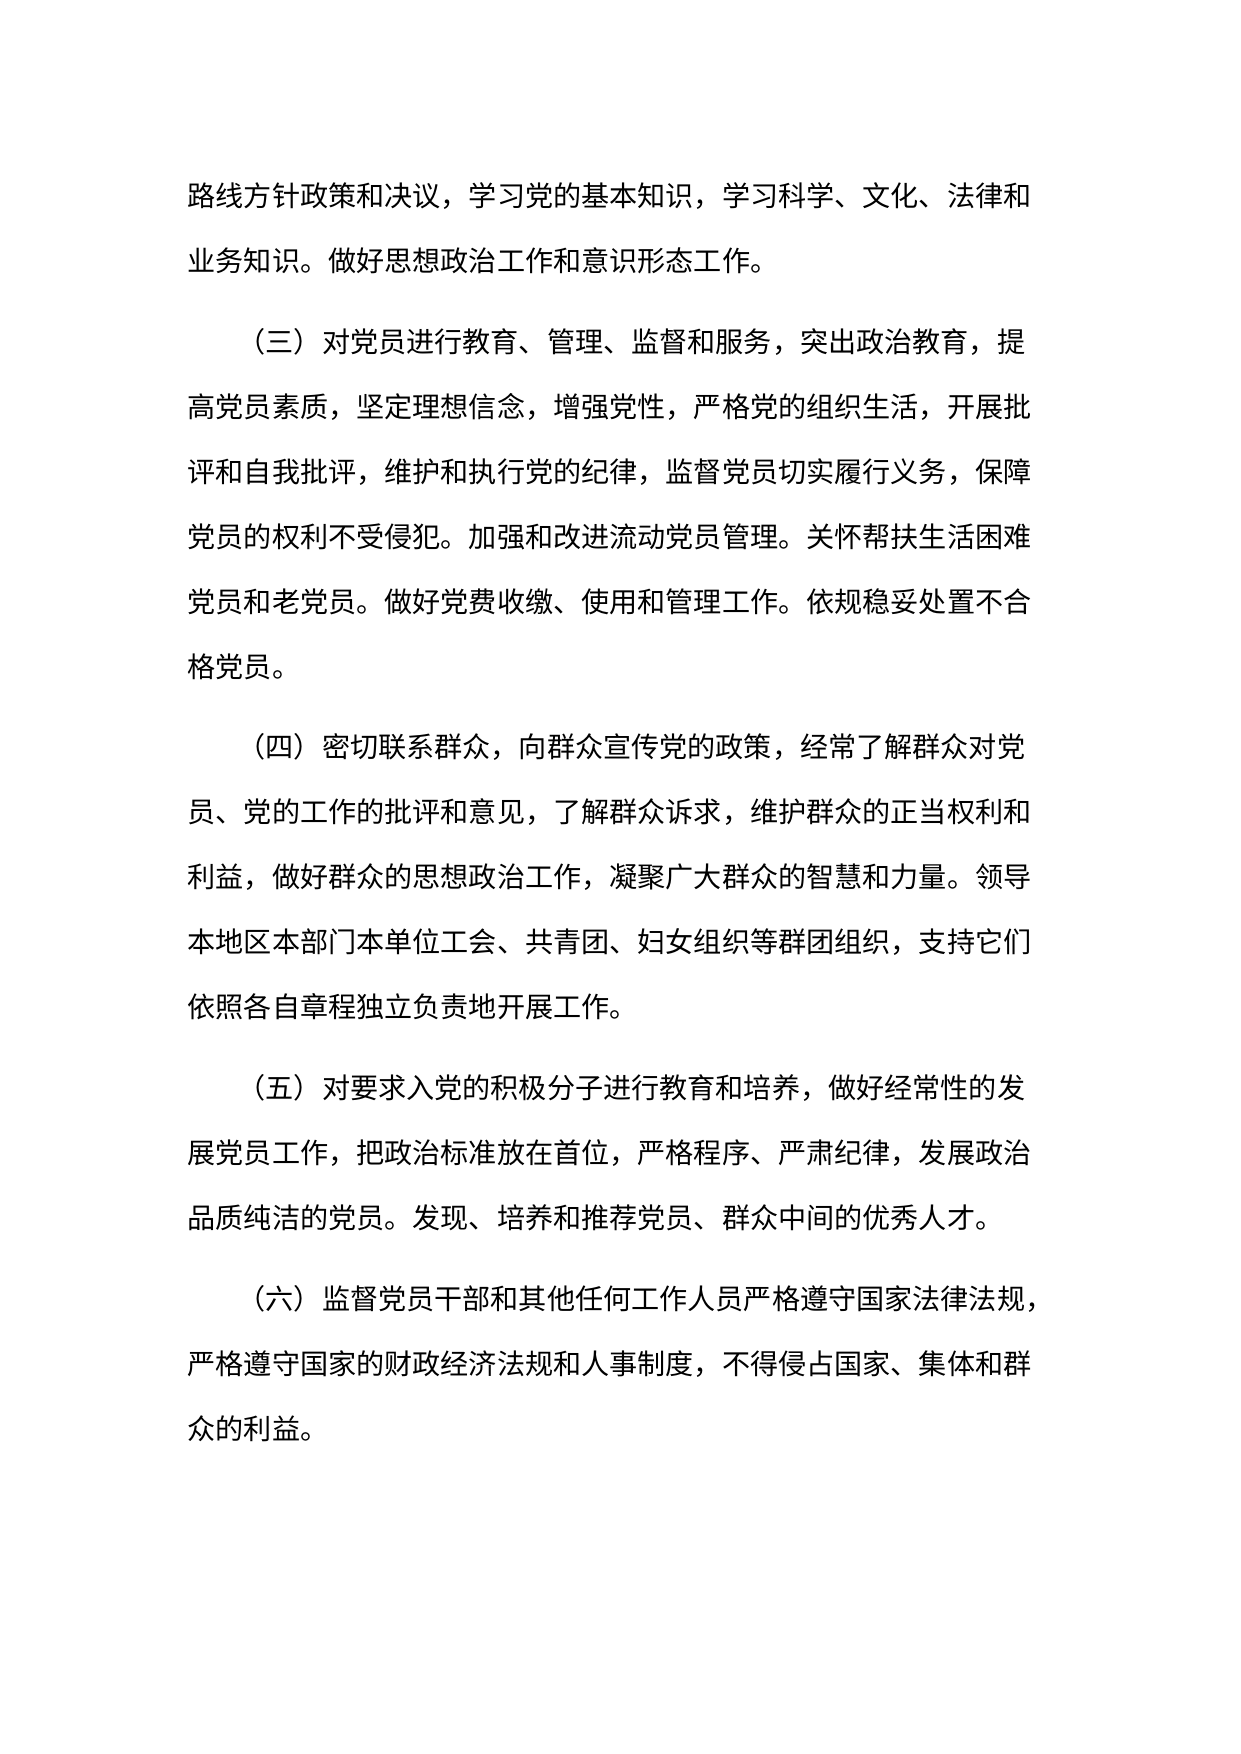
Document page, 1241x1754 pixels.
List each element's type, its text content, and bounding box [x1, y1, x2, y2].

text （六）监督党员干部和其他任何工作人员严格遵守国家法律法规，严格遵守国家的财政经济法规和人事制度，不得侵占国家、集体和群众的利益。 [187, 1264, 1053, 1459]
text （五）对要求入党的积极分子进行教育和培养，做好经常性的发展党员工作，把政治标准放在首位，严格程序、严肃纪律，发展政治品质纯洁的党员。发现、培养和推荐党员、群众中间的优秀人才。 [187, 1054, 1053, 1249]
text （四）密切联系群众，向群众宣传党的政策，经常了解群众对党员、党的工作的批评和意见，了解群众诉求，维护群众的正当权利和利益，做好群众的思想政治工作，凝聚广大群众的智慧和力量。领导本地区本部门本单位工会、共青团、妇女组织等群团组织，支持它们依照各自章程独立负责地开展工作。 [187, 713, 1053, 1038]
text （三）对党员进行教育、管理、监督和服务，突出政治教育，提高党员素质，坚定理想信念，增强党性，严格党的组织生活，开展批评和自我批评，维护和执行党的纪律，监督党员切实履行义务，保障党员的权利不受侵犯。加强和改进流动党员管理。关怀帮扶生活困难党员和老党员。做好党费收缴、使用和管理工作。依规稳妥处置不合格党员。 [187, 308, 1053, 698]
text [187, 162, 1053, 292]
